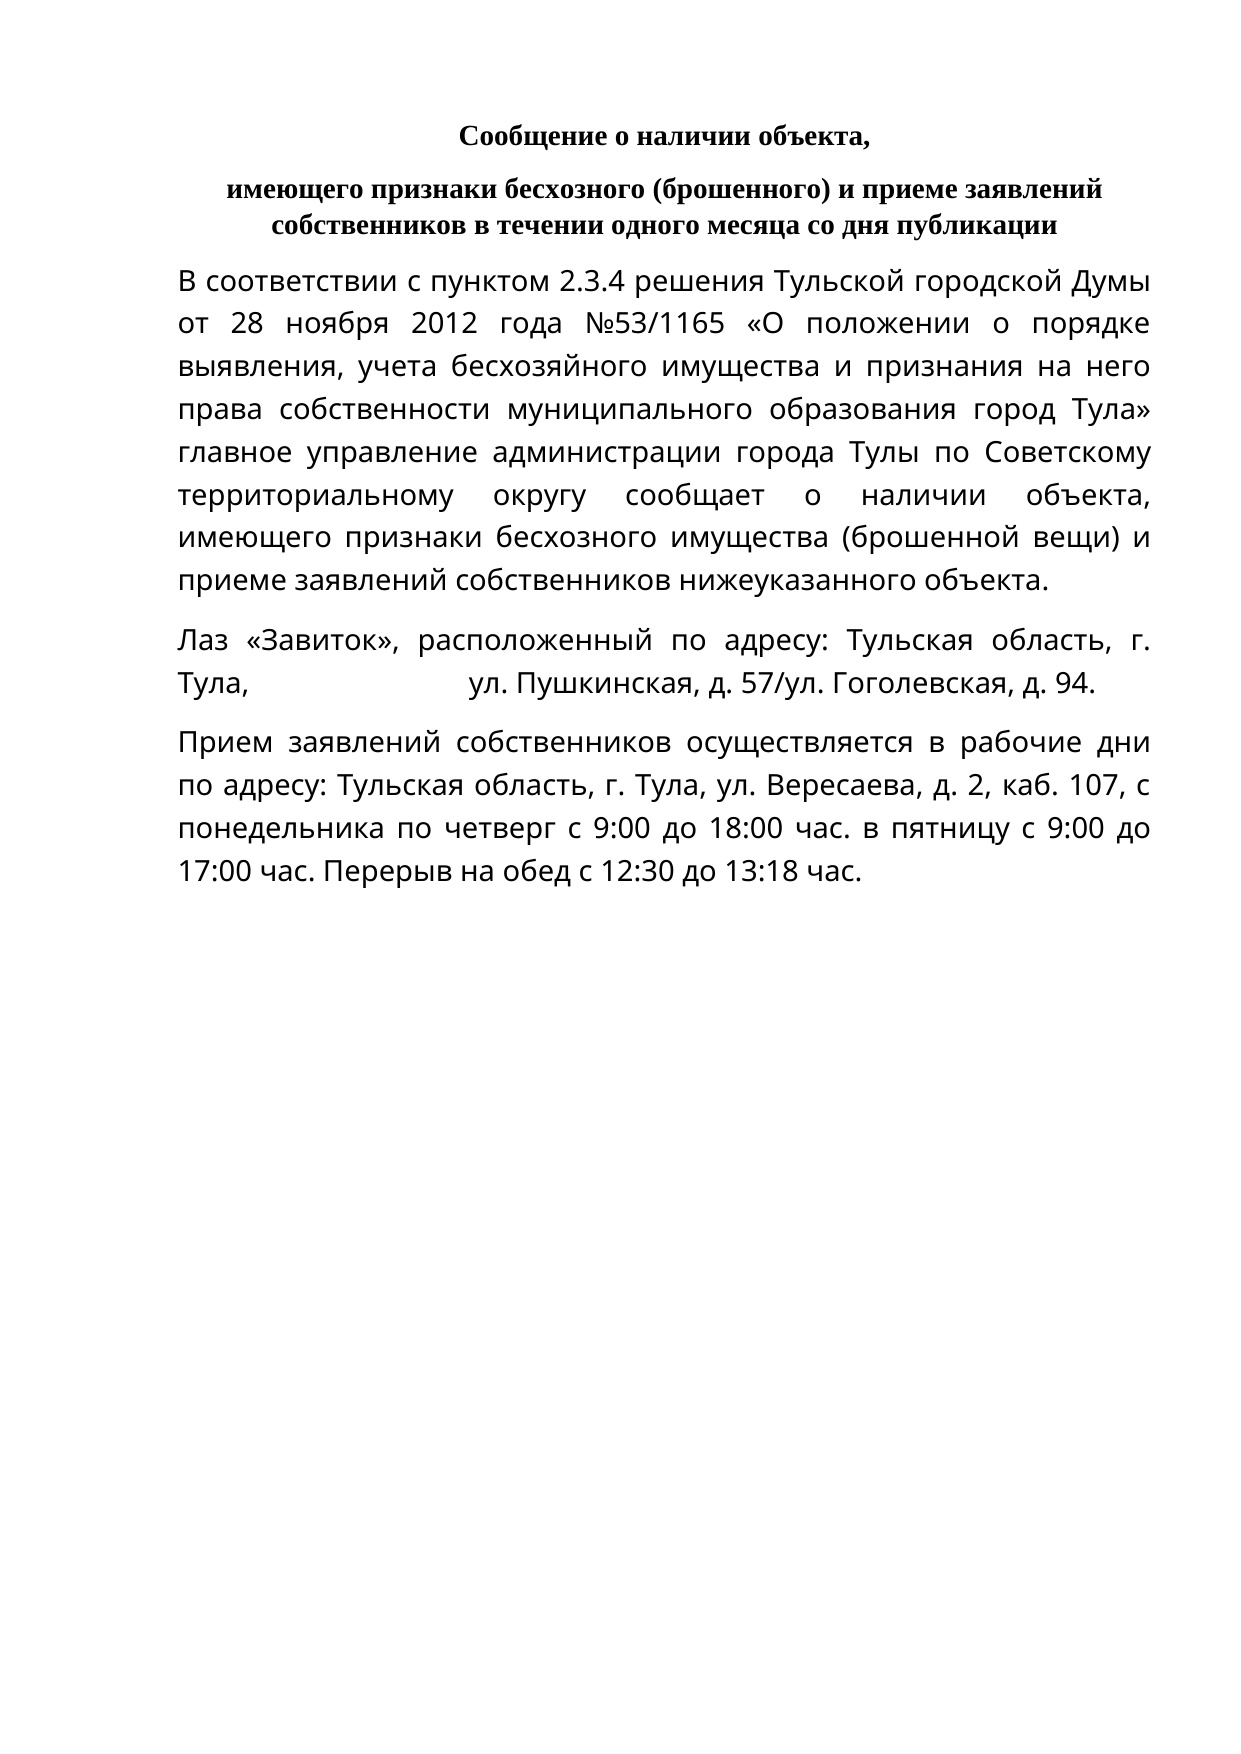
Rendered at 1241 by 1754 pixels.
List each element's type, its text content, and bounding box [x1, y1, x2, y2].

text Сообщение о наличии объекта, [177, 118, 1152, 152]
text имеющего признаки бесхозного (брошенного) и приеме заявлений собственников в течении одного месяца со дня публикации [177, 171, 1152, 241]
text Прием заявлений собственников осуществляется в рабочие дни по адресу: Тульская область, г. Тула, ул. Вересаева, д. 2, каб. 107, с понедельника по четверг с 9:00 до 18:00 час. в пятницу с 9:00 до 17:00 час. Перерыв на обед с 12:30 до 13:18 час. [177, 721, 1152, 889]
text Лаз «Завиток», расположенный по адресу: Тульская область, г. Тула, ул. Пушкинская, д. 57/ул. Гоголевская, д. 94. [177, 619, 1152, 702]
text В соответствии с пунктом 2.3.4 решения Тульской городской Думы от 28 ноября 2012 года №53/1165 «О положении о порядке выявления, учета бесхозяйного имущества и признания на него права собственности муниципального образования город Тула» главное управление администрации города Тулы по Советскому территориальному округу сообщает о наличии объекта, имеющего признаки бесхозного имущества (брошенной вещи) и приеме заявлений собственников нижеуказанного объекта. [177, 260, 1152, 599]
